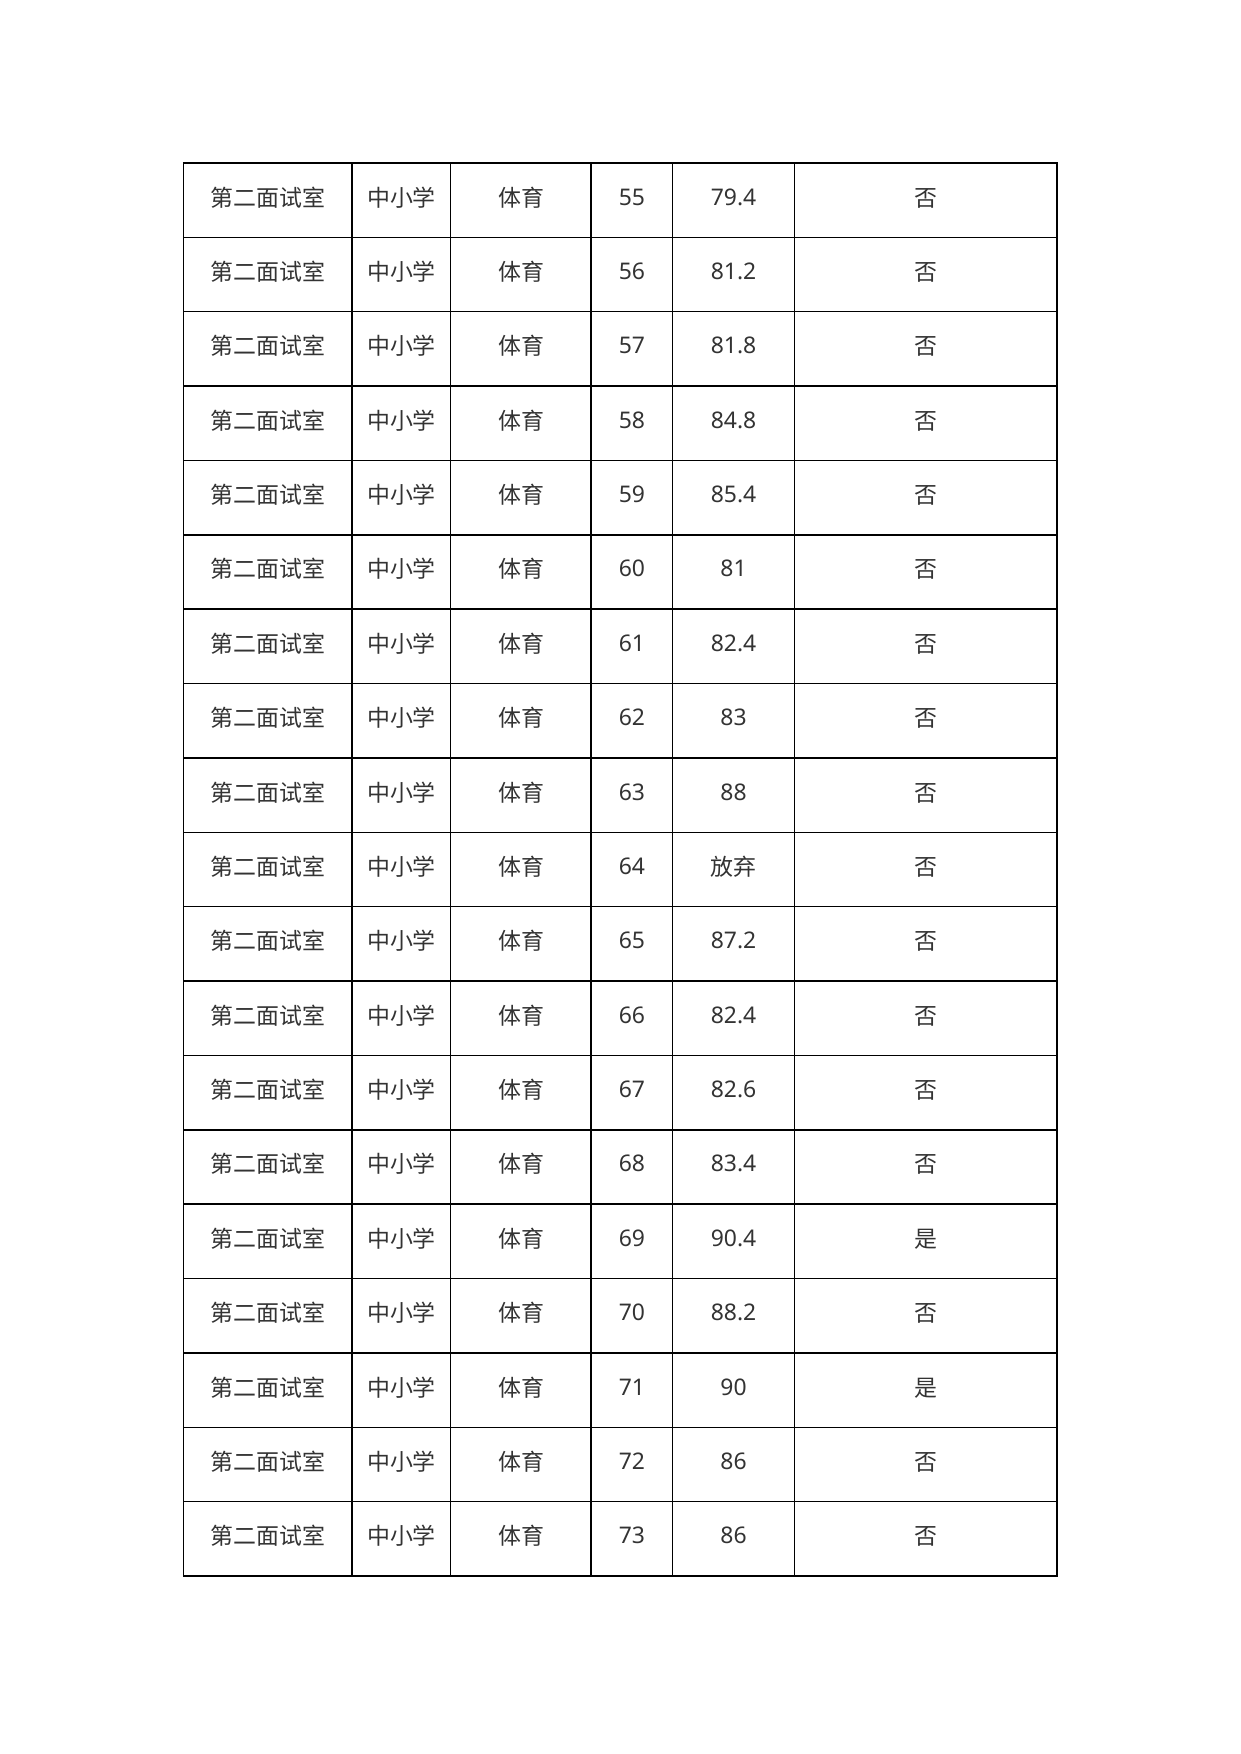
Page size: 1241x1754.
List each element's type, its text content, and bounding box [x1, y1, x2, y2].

table_cell 第二面试室 [184, 1056, 351, 1129]
table_cell 体育 [451, 1428, 590, 1501]
table_cell 73 [592, 1502, 672, 1575]
table_cell 69 [592, 1205, 672, 1278]
table_cell 72 [592, 1428, 672, 1501]
table_cell 体育 [451, 610, 590, 683]
table_cell 中小学 [353, 833, 450, 906]
table_cell 体育 [451, 1131, 590, 1203]
table_cell 83 [673, 684, 794, 757]
table_cell 体育 [451, 982, 590, 1054]
table_cell 55 [592, 164, 672, 236]
table_cell 66 [592, 982, 672, 1054]
table_cell 第二面试室 [184, 1279, 351, 1352]
table_cell 中小学 [353, 387, 450, 459]
table_cell 中小学 [353, 312, 450, 385]
table_cell 否 [795, 759, 1056, 831]
table_cell 56 [592, 238, 672, 311]
table_cell 中小学 [353, 1428, 450, 1501]
table_cell 第二面试室 [184, 982, 351, 1054]
table_cell 第二面试室 [184, 1354, 351, 1426]
table_cell 65 [592, 907, 672, 980]
table_cell 86 [673, 1428, 794, 1501]
table_cell 体育 [451, 1502, 590, 1575]
table_cell 否 [795, 1056, 1056, 1129]
table_cell 第二面试室 [184, 1205, 351, 1278]
table_cell 否 [795, 833, 1056, 906]
table_cell 88.2 [673, 1279, 794, 1352]
table_cell 中小学 [353, 164, 450, 236]
table_cell 79.4 [673, 164, 794, 236]
table_cell 第二面试室 [184, 312, 351, 385]
table_cell 第二面试室 [184, 833, 351, 906]
table_cell 第二面试室 [184, 238, 351, 311]
table_cell 体育 [451, 387, 590, 459]
table_cell 中小学 [353, 1205, 450, 1278]
table_cell 81 [673, 536, 794, 608]
table_cell 81.8 [673, 312, 794, 385]
table_cell 第二面试室 [184, 387, 351, 459]
table_cell 70 [592, 1279, 672, 1352]
table_cell 第二面试室 [184, 536, 351, 608]
table_cell 体育 [451, 907, 590, 980]
table_cell 中小学 [353, 610, 450, 683]
table_cell 58 [592, 387, 672, 459]
table_cell 否 [795, 461, 1056, 534]
table_cell 体育 [451, 759, 590, 831]
table_cell 否 [795, 1428, 1056, 1501]
table_cell 中小学 [353, 759, 450, 831]
table_cell 否 [795, 982, 1056, 1054]
table_cell 否 [795, 387, 1056, 459]
table_cell 中小学 [353, 684, 450, 757]
table_cell 60 [592, 536, 672, 608]
table_cell 64 [592, 833, 672, 906]
table_cell 第二面试室 [184, 684, 351, 757]
table_cell 体育 [451, 833, 590, 906]
table_cell 体育 [451, 1279, 590, 1352]
table_cell 62 [592, 684, 672, 757]
table_cell 是 [795, 1205, 1056, 1278]
table_cell 否 [795, 312, 1056, 385]
table_cell 体育 [451, 536, 590, 608]
table_cell 82.4 [673, 982, 794, 1054]
table_cell 85.4 [673, 461, 794, 534]
table_cell 81.2 [673, 238, 794, 311]
table_cell 体育 [451, 164, 590, 236]
table_cell 否 [795, 1279, 1056, 1352]
table_cell 否 [795, 610, 1056, 683]
table_cell 否 [795, 907, 1056, 980]
table_cell 中小学 [353, 536, 450, 608]
table_cell 中小学 [353, 238, 450, 311]
table_cell 否 [795, 164, 1056, 236]
table_cell 中小学 [353, 1056, 450, 1129]
table_cell 第二面试室 [184, 1502, 351, 1575]
table_cell 第二面试室 [184, 164, 351, 236]
table_cell 第二面试室 [184, 610, 351, 683]
table_cell 61 [592, 610, 672, 683]
table_cell 是 [795, 1354, 1056, 1426]
table_cell 体育 [451, 1205, 590, 1278]
table_cell 否 [795, 536, 1056, 608]
table_cell 84.8 [673, 387, 794, 459]
table_cell 否 [795, 684, 1056, 757]
table_cell 90.4 [673, 1205, 794, 1278]
table_cell 59 [592, 461, 672, 534]
table_cell 中小学 [353, 1131, 450, 1203]
table_cell 体育 [451, 312, 590, 385]
table_cell 体育 [451, 238, 590, 311]
table_cell 68 [592, 1131, 672, 1203]
table_cell 88 [673, 759, 794, 831]
table_cell 中小学 [353, 461, 450, 534]
table_cell 82.6 [673, 1056, 794, 1129]
table_cell 第二面试室 [184, 461, 351, 534]
table_cell 体育 [451, 461, 590, 534]
table_cell 否 [795, 238, 1056, 311]
table_cell 第二面试室 [184, 1131, 351, 1203]
table_cell 83.4 [673, 1131, 794, 1203]
table_cell 87.2 [673, 907, 794, 980]
table_cell 体育 [451, 1354, 590, 1426]
table_cell 第二面试室 [184, 759, 351, 831]
table_cell 71 [592, 1354, 672, 1426]
table_cell 中小学 [353, 1502, 450, 1575]
table_cell 中小学 [353, 1354, 450, 1426]
table_cell 67 [592, 1056, 672, 1129]
table_cell 86 [673, 1502, 794, 1575]
table_cell 第二面试室 [184, 1428, 351, 1501]
table_cell 82.4 [673, 610, 794, 683]
table_cell 放弃 [673, 833, 794, 906]
table_cell 63 [592, 759, 672, 831]
table_cell 否 [795, 1502, 1056, 1575]
table_cell 90 [673, 1354, 794, 1426]
table_cell 中小学 [353, 982, 450, 1054]
table_cell 否 [795, 1131, 1056, 1203]
table_cell 中小学 [353, 907, 450, 980]
table_cell 中小学 [353, 1279, 450, 1352]
table_cell 第二面试室 [184, 907, 351, 980]
table_cell 体育 [451, 684, 590, 757]
table_cell 57 [592, 312, 672, 385]
table_cell 体育 [451, 1056, 590, 1129]
